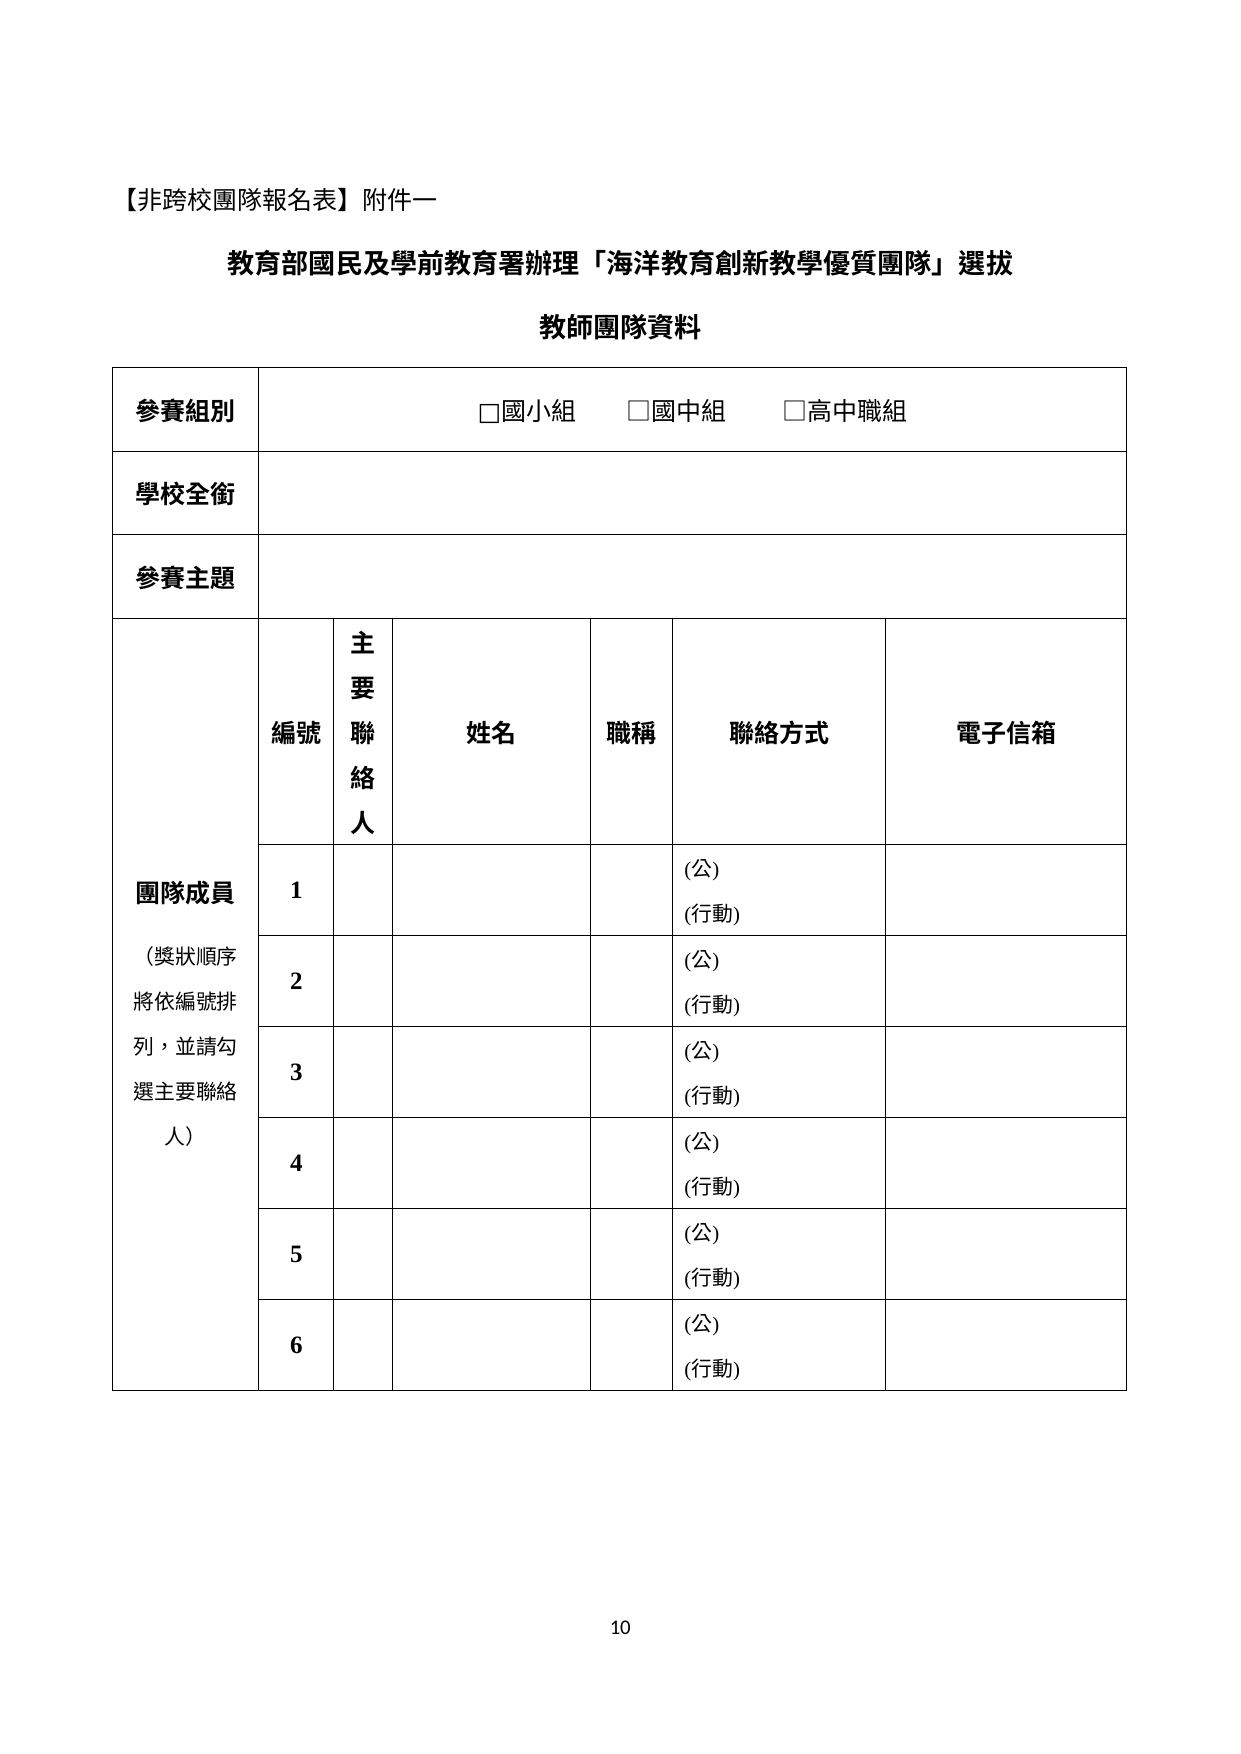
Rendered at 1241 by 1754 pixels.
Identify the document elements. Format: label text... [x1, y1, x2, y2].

table_cell [334, 1209, 392, 1299]
text 教育部國民及學前教育署辦理「海洋教育創新教學優質團隊」選拔 [112, 239, 1128, 284]
table_cell [334, 845, 392, 935]
table_cell [591, 845, 672, 935]
table_cell 姓名 [393, 619, 590, 844]
table_cell [393, 1027, 590, 1117]
table_cell [591, 1118, 672, 1208]
table_cell [591, 1209, 672, 1299]
table_cell 6 [259, 1300, 333, 1390]
text 【非跨校團隊報名表】附件一 [112, 176, 1128, 221]
table_cell (公) (行動) [673, 1209, 885, 1299]
table_cell 主要 聯絡人 [334, 619, 392, 844]
table_cell 參賽主題 [113, 535, 258, 618]
table_cell [393, 1209, 590, 1299]
table_cell 編號 [259, 619, 333, 844]
table_cell [393, 936, 590, 1026]
table_cell 團隊成員 （獎狀順序將依編號排列，並請勾選主要聯絡人） [113, 619, 258, 1390]
table_cell 1 [259, 845, 333, 935]
table_cell 學校全銜 [113, 452, 258, 534]
table_cell [886, 845, 1126, 935]
table_cell [591, 1300, 672, 1390]
table_cell [393, 1118, 590, 1208]
text 教師團隊資料 [112, 303, 1128, 348]
table_cell [334, 936, 392, 1026]
table_cell [886, 1118, 1126, 1208]
table_cell 聯絡方式 [673, 619, 885, 844]
table_cell 3 [259, 1027, 333, 1117]
table_header □國小組 □國中組 □高中職組 [259, 368, 1126, 451]
table_cell [334, 1027, 392, 1117]
table_header 參賽組別 [113, 368, 258, 451]
table_cell 5 [259, 1209, 333, 1299]
table_cell (公) (行動) [673, 845, 885, 935]
table_cell [334, 1300, 392, 1390]
table_cell [886, 1300, 1126, 1390]
table_cell 電子信箱 [886, 619, 1126, 844]
table_cell 2 [259, 936, 333, 1026]
table_cell [886, 936, 1126, 1026]
table_cell [591, 1027, 672, 1117]
table_cell 職稱 [591, 619, 672, 844]
table_cell [334, 1118, 392, 1208]
table_cell [886, 1027, 1126, 1117]
table_cell [393, 845, 590, 935]
table_cell [259, 452, 1126, 534]
table_cell [259, 535, 1126, 618]
table_cell [886, 1209, 1126, 1299]
table_cell [393, 1300, 590, 1390]
table_cell (公) (行動) [673, 1027, 885, 1117]
table_cell 4 [259, 1118, 333, 1208]
table_cell [591, 936, 672, 1026]
table_cell (公) (行動) [673, 1118, 885, 1208]
table_cell (公) (行動) [673, 936, 885, 1026]
table_cell (公) (行動) [673, 1300, 885, 1390]
